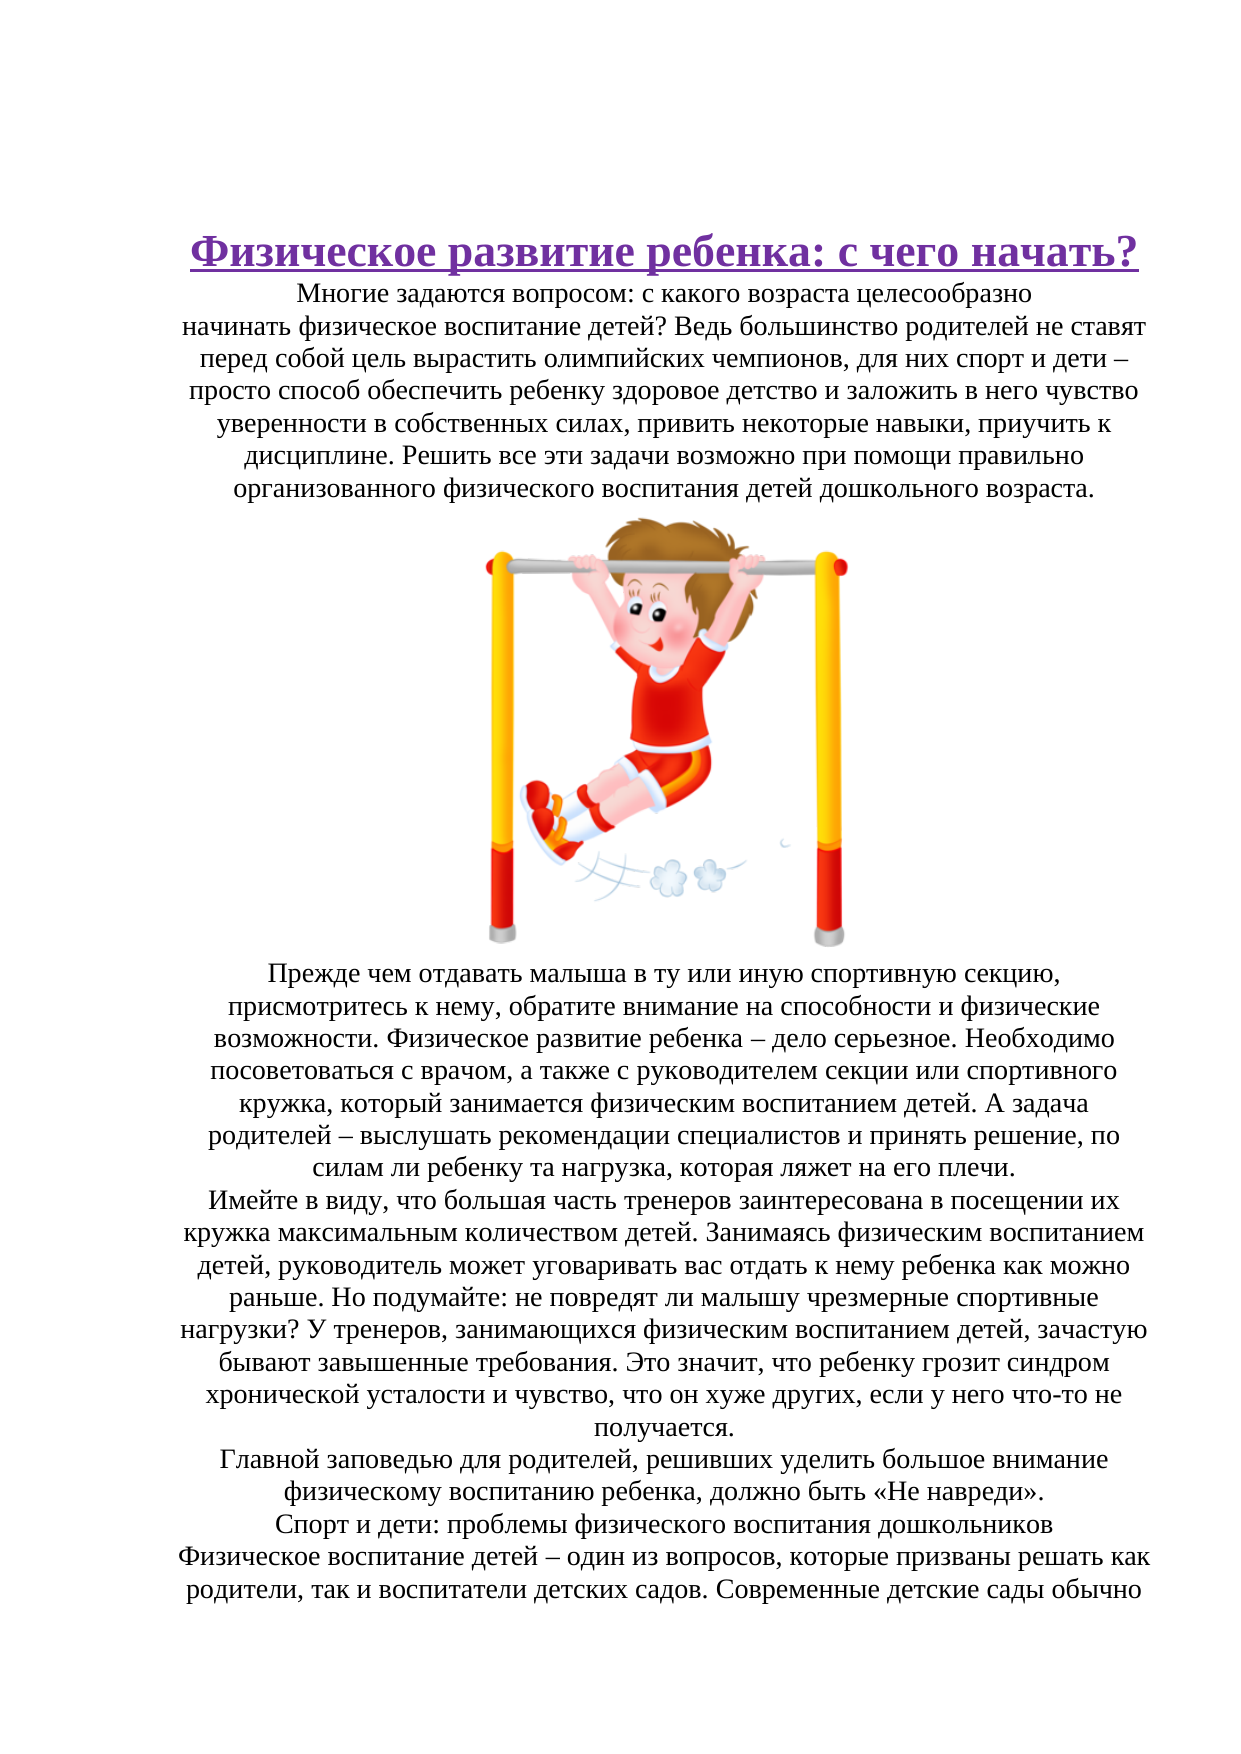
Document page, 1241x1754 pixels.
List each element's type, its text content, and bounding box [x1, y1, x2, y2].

text Имейте в виду, что большая часть тренеров заинтересована в посещении их кружка максимальным количеством детей. Занимаясь физическим воспитанием детей, руководитель может уговаривать вас отдать к нему ребенка как можно раньше. Но подумайте: не повредят ли малышу чрезмерные спортивные нагрузки? У тренеров, занимающихся физическим воспитанием детей, зачастую бывают завышенные требования. Это значит, что ребенку грозит синдром хронической усталости и чувство, что он хуже других, если у него что-то не получается. [177, 1183, 1152, 1442]
picture [437, 503, 892, 957]
text Физическое развитие ребенка: с чего начать? [177, 223, 1152, 276]
text Главной заповедью для родителей, решивших уделить большое внимание физическому воспитанию ребенка, должно быть «Не навреди». [177, 1442, 1152, 1507]
text Прежде чем отдавать малыша в ту или иную спортивную секцию, присмотритесь к нему, обратите внимание на способности и физические возможности. Физическое развитие ребенка – дело серьезное. Необходимо посоветоваться с врачом, а также с руководителем секции или спортивного кружка, который занимается физическим воспитанием детей. А задача родителей – выслушать рекомендации специалистов и принять решение, по силам ли ребенку та нагрузка, которая ляжет на его плечи. [177, 956, 1152, 1183]
text Многие задаются вопросом: с какого возраста целесообразно начинать физическое воспитание детей? Ведь большинство родителей не ставят перед собой цель вырастить олимпийских чемпионов, для них спорт и дети – просто способ обеспечить ребенку здоровое детство и заложить в него чувство уверенности в собственных силах, привить некоторые навыки, приучить к дисциплине. Решить все эти задачи возможно при помощи правильно организованного физического воспитания детей дошкольного возраста. [177, 276, 1152, 503]
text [177, 1539, 1152, 1604]
text Спорт и дети: проблемы физического воспитания дошкольников [177, 1507, 1152, 1539]
